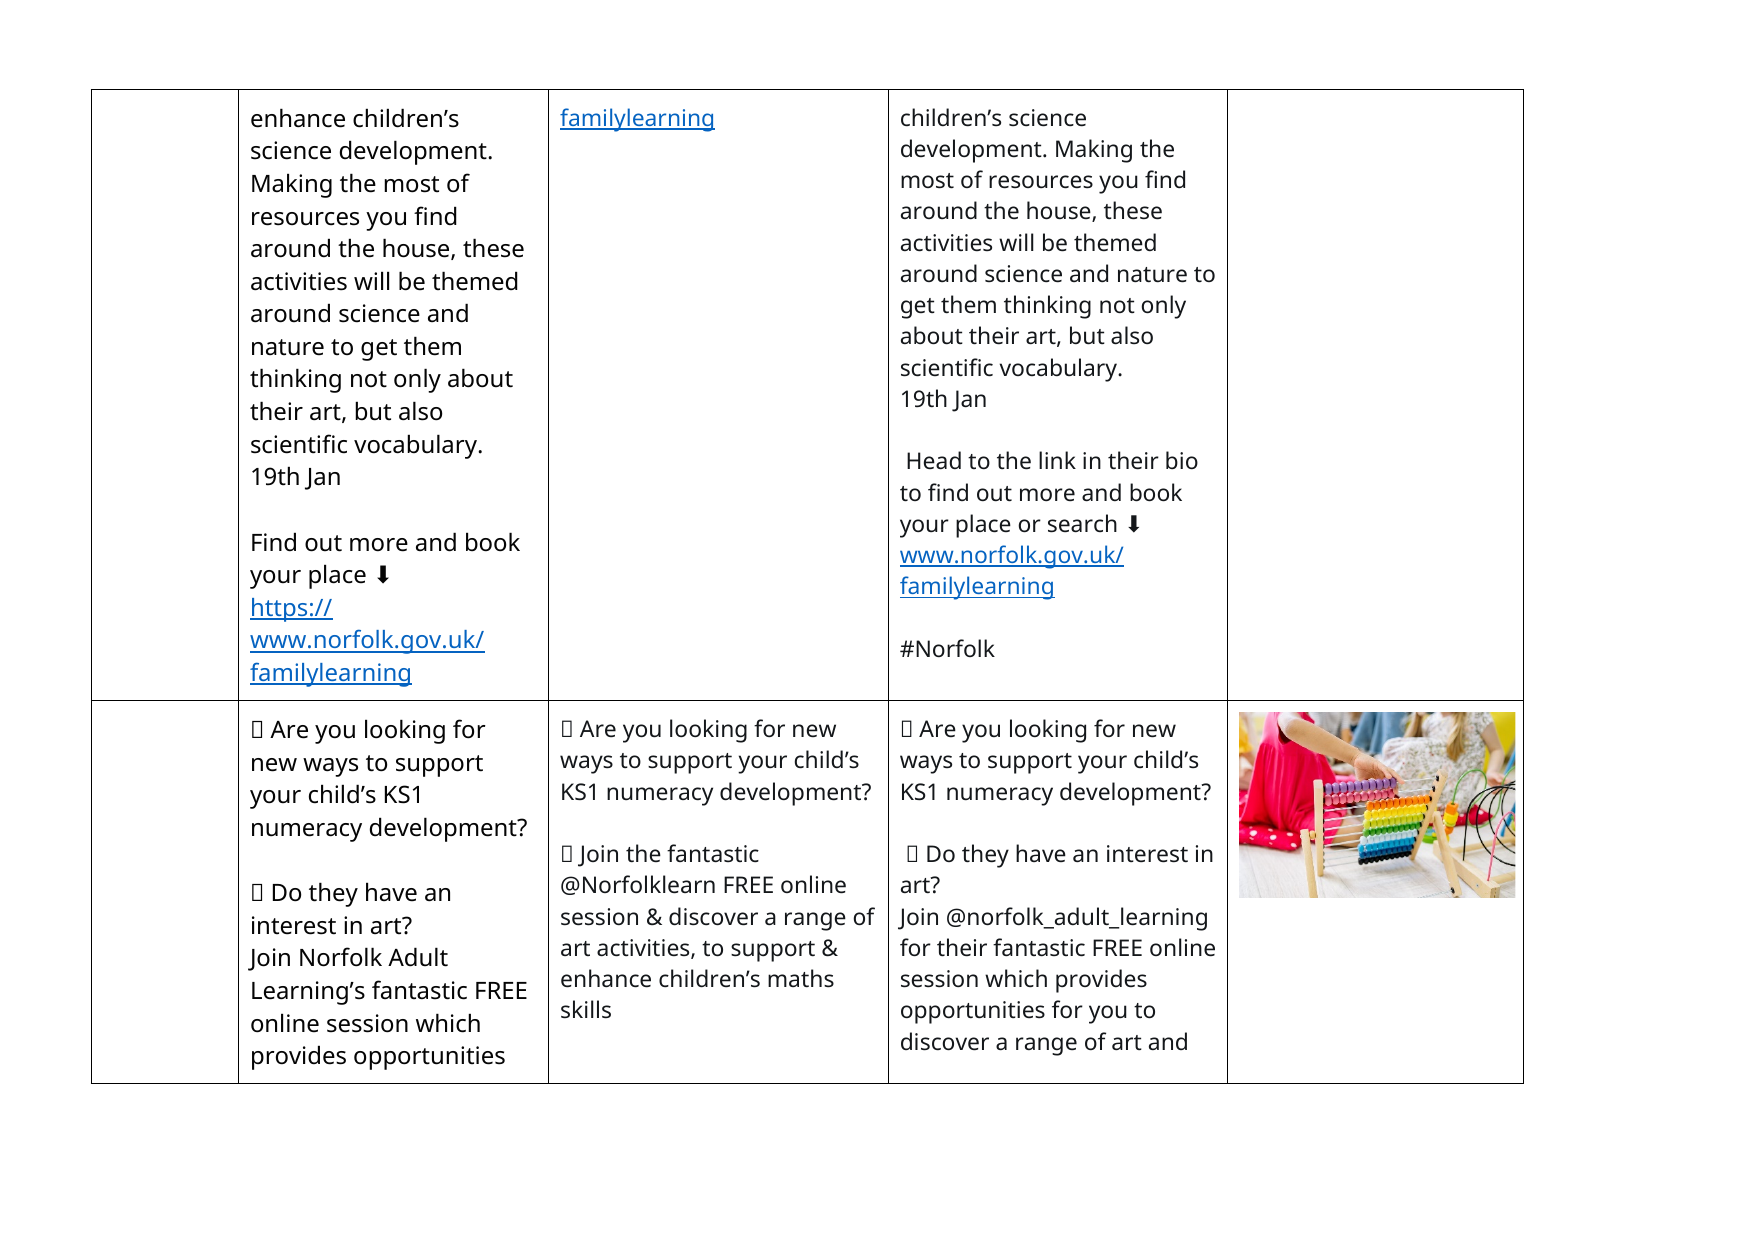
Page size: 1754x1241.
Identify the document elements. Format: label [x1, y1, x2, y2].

table_cell [549, 701, 888, 1083]
table_cell [239, 90, 548, 700]
table_cell [1228, 701, 1523, 1083]
table_cell [239, 701, 548, 1083]
table_cell [889, 90, 1227, 700]
table_cell [92, 90, 238, 700]
table_cell [549, 90, 888, 700]
picture [1239, 712, 1516, 898]
table_cell [889, 701, 1227, 1083]
table_cell [1228, 90, 1523, 700]
table_cell [92, 701, 238, 1083]
